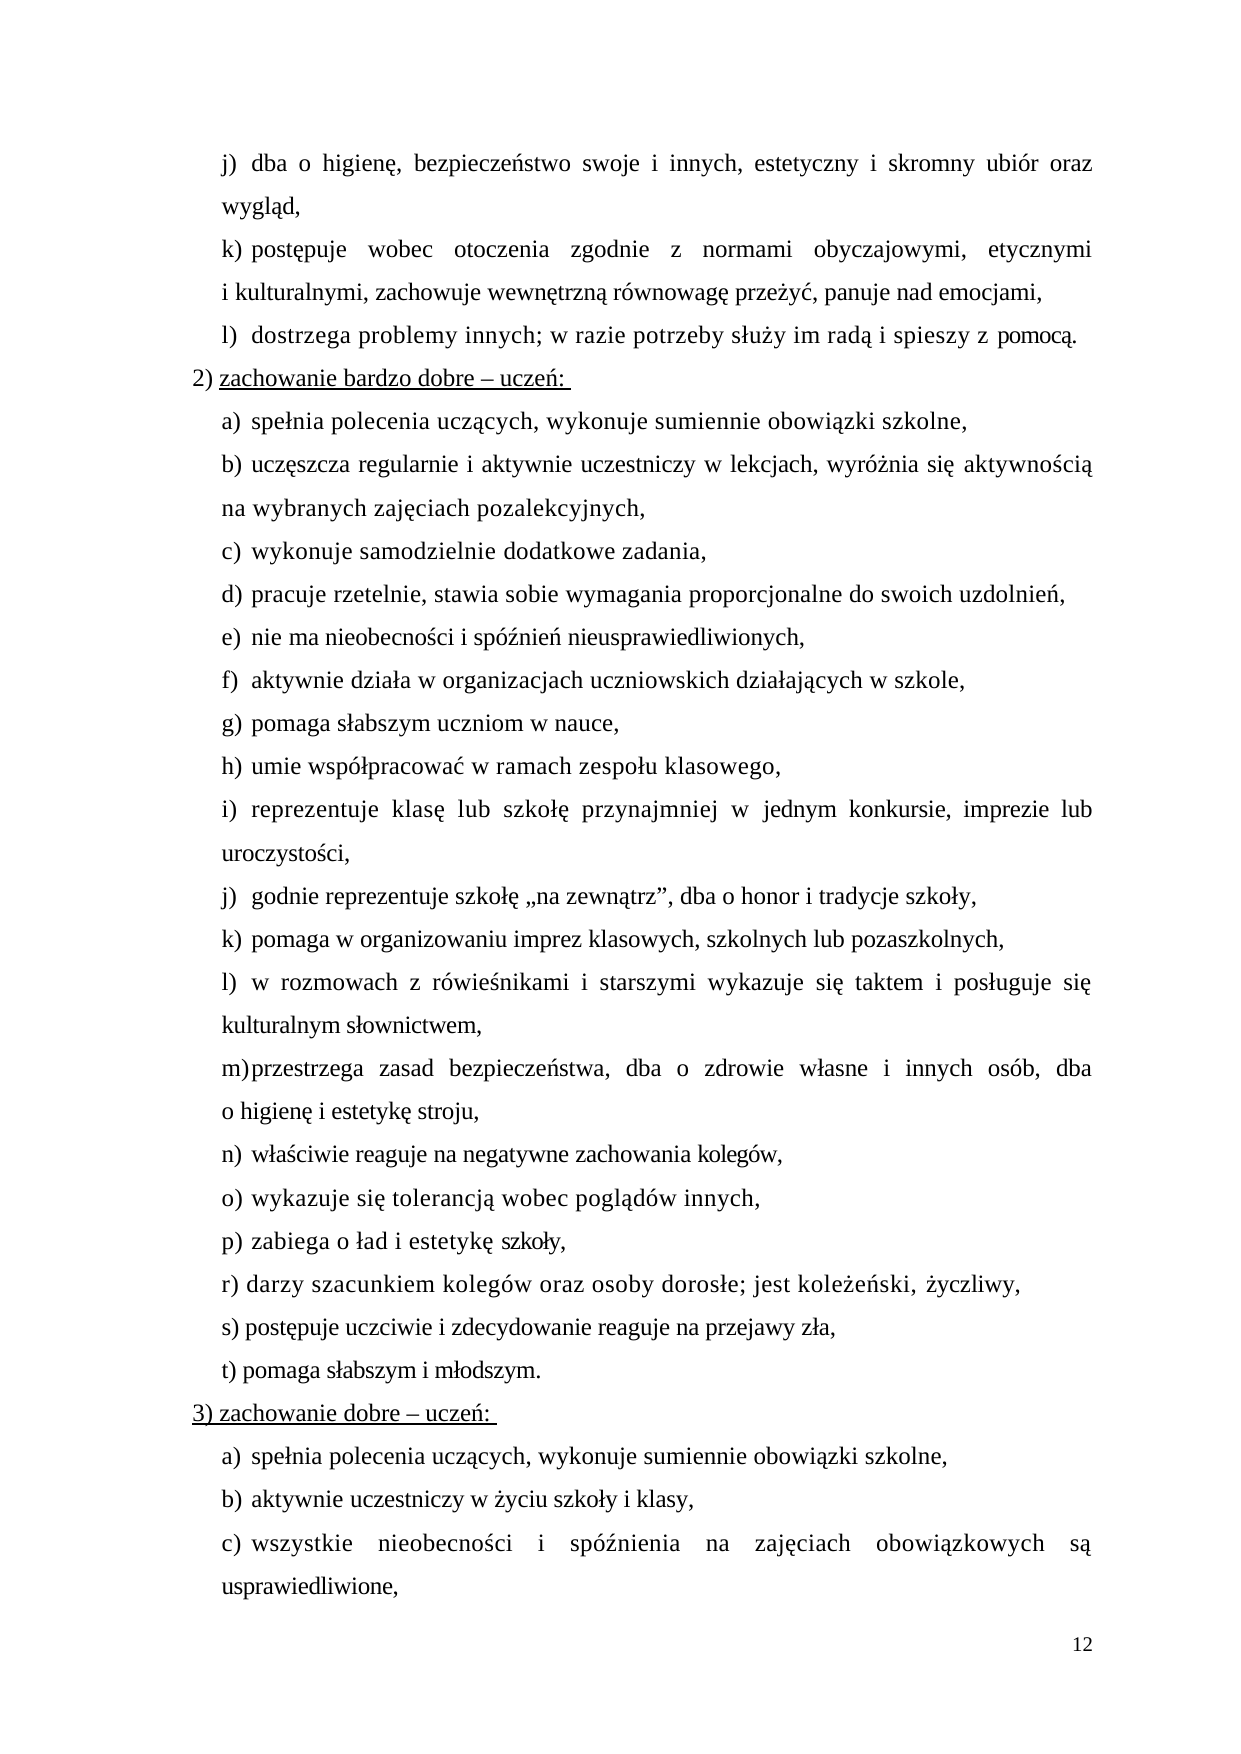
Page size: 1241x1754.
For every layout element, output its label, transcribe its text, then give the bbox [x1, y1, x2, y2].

text s) postępuje uczciwie i zdecydowanie reaguje na przejawy zła, [221, 1312, 1093, 1341]
list zabiega o ład i estetykę szkoły, [221, 1226, 1093, 1254]
list pomaga słabszym uczniom w nauce, [221, 708, 1093, 737]
list aktywnie działa w organizacjach uczniowskich działających w szkole, [221, 665, 1093, 694]
list pracuje rzetelnie, stawia sobie wymagania proporcjonalne do swoich uzdolnień, [221, 579, 1093, 608]
list godnie reprezentuje szkołę „na zewnątrz”, dba o honor i tradycje szkoły, [221, 881, 1093, 909]
list w rozmowach z rówieśnikami i starszymi wykazuje się taktem i posługuje się kulturalnym słownictwem, [221, 967, 1093, 1039]
list właściwie reaguje na negatywne zachowania kolegów, [221, 1139, 1093, 1168]
list reprezentuje klasę lub szkołę przynajmniej w jednym konkursie, imprezie lub uroczystości, [221, 794, 1093, 866]
text 2) zachowanie bardzo dobre – uczeń: [192, 363, 1093, 392]
list wszystkie nieobecności i spóźnienia na zajęciach obowiązkowych są usprawiedliwione, [221, 1528, 1093, 1599]
text t) pomaga słabszym i młodszym. [221, 1355, 1093, 1384]
list wykazuje się tolerancją wobec poglądów innych, [221, 1183, 1093, 1211]
list aktywnie uczestniczy w życiu szkoły i klasy, [221, 1484, 1093, 1513]
list umie współpracować w ramach zespołu klasowego, [221, 751, 1093, 780]
list nie ma nieobecności i spóźnień nieusprawiedliwionych, [221, 622, 1093, 651]
list spełnia polecenia uczących, wykonuje sumiennie obowiązki szkolne, [221, 406, 1093, 435]
text 3) zachowanie dobre – uczeń: [192, 1398, 1093, 1427]
list przestrzega zasad bezpieczeństwa, dba o zdrowie własne i innych osób, dba o higienę i estetykę stroju, [221, 1053, 1093, 1125]
list uczęszcza regularnie i aktywnie uczestniczy w lekcjach, wyróżnia się aktywnością na wybranych zajęciach pozalekcyjnych, [221, 449, 1093, 521]
list wykonuje samodzielnie dodatkowe zadania, [221, 536, 1093, 564]
list pomaga w organizowaniu imprez klasowych, szkolnych lub pozaszkolnych, [221, 924, 1093, 953]
list postępuje wobec otoczenia zgodnie z normami obyczajowymi, etycznymi i kulturalnymi, zachowuje wewnętrzną równowagę przeżyć, panuje nad emocjami, [221, 234, 1093, 306]
list spełnia polecenia uczących, wykonuje sumiennie obowiązki szkolne, [221, 1441, 1093, 1470]
text r) darzy szacunkiem kolegów oraz osoby dorosłe; jest koleżeński, życzliwy, [221, 1269, 1093, 1298]
list dba o higienę, bezpieczeństwo swoje i innych, estetyczny i skromny ubiór oraz wygląd, [221, 148, 1093, 219]
list dostrzega problemy innych; w razie potrzeby służy im radą i spieszy z pomocą. [221, 320, 1093, 349]
